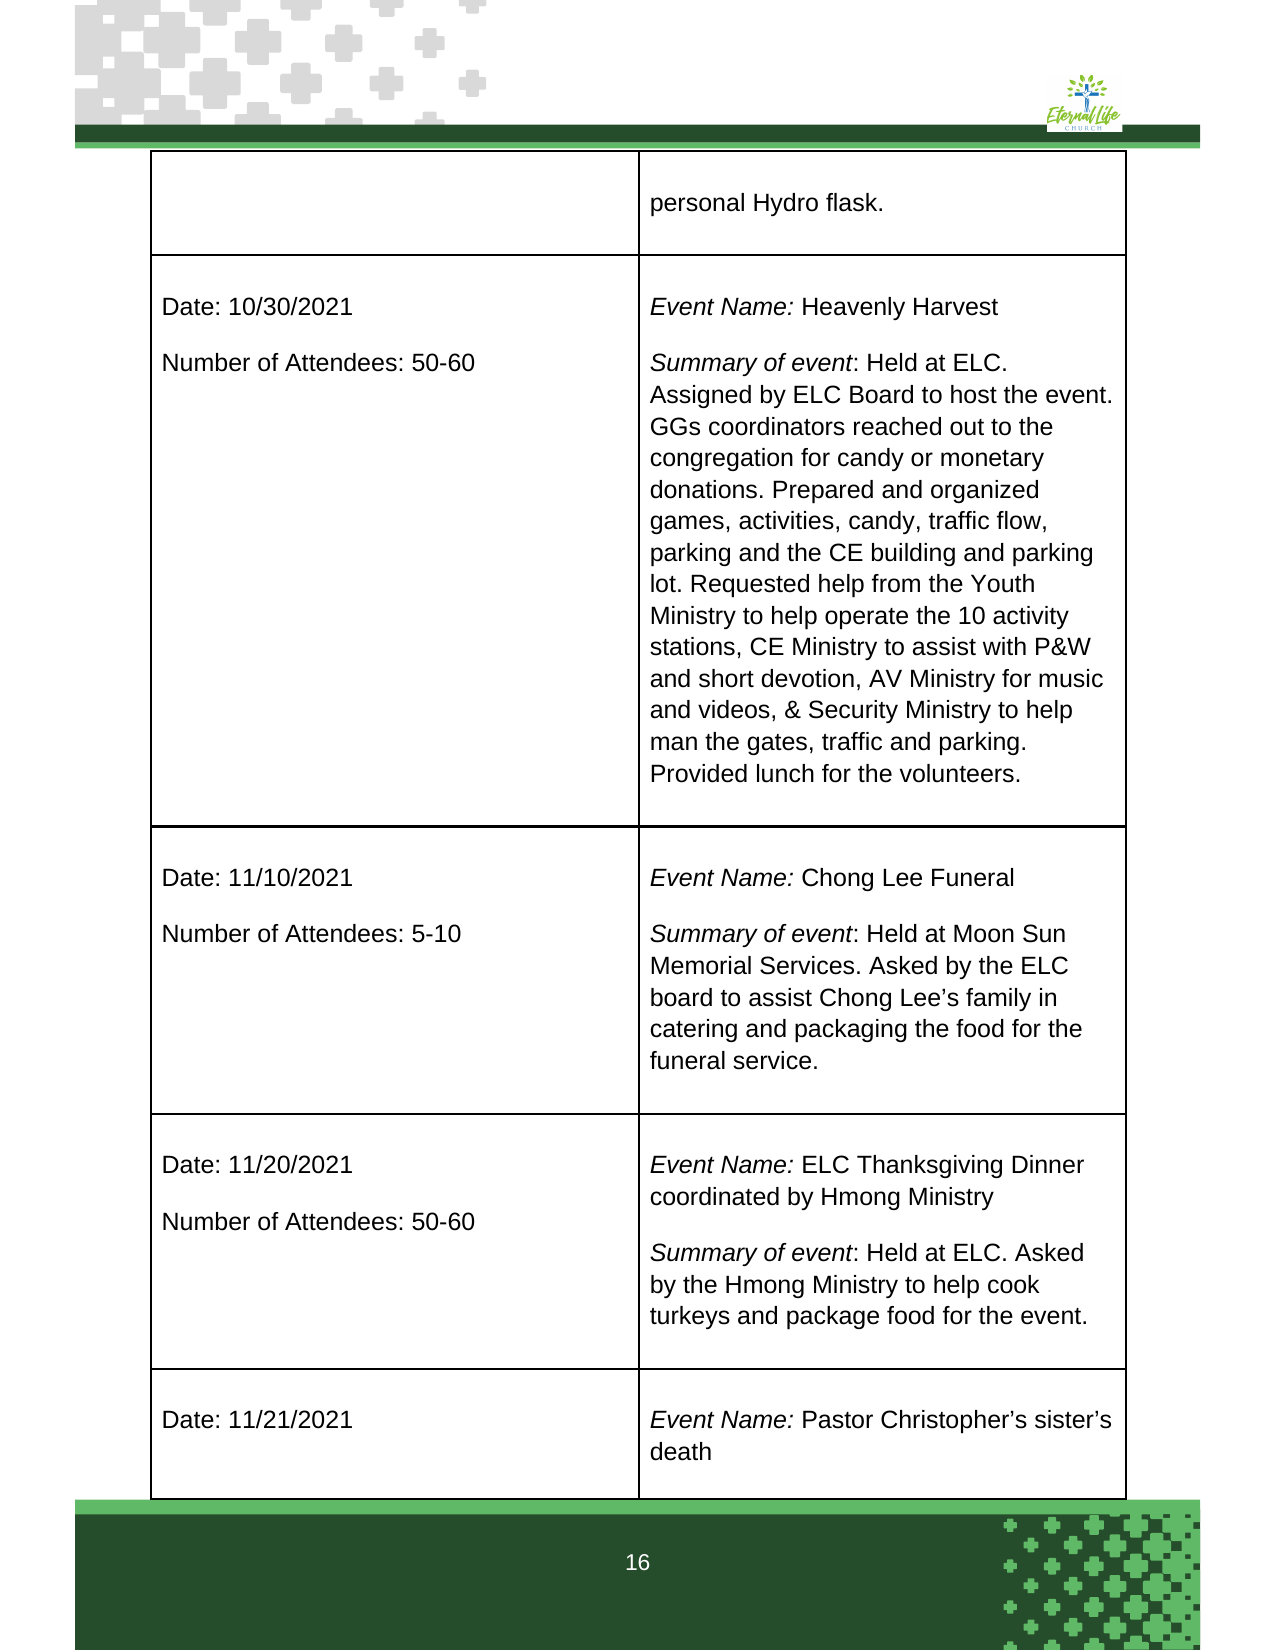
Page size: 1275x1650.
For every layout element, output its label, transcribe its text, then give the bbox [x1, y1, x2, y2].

picture [1047, 75, 1123, 132]
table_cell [640, 152, 1125, 254]
table_cell Date: 11/10/2021 Number of Attendees: 5-10 [152, 828, 638, 1112]
table_cell Event Name: Heavenly Harvest Summary of event: Held at ELC. Assigned by ELC Board to host the event. GGs coordinators reached out to the congregation for candy or monetary donations. Prepared and organized games, activities, candy, traffic flow, parking and the CE building and parking lot. Requested help from the Youth Ministry to help operate the 10 activity stations, CE Ministry to assist with P&W and short devotion, AV Ministry for music and videos, & Security Ministry to help man the gates, traffic and parking. Provided lunch for the volunteers. [640, 256, 1125, 825]
table_cell Event Name: Chong Lee Funeral Summary of event: Held at Moon Sun Memorial Services. Asked by the ELC board to assist Chong Lee’s family in catering and packaging the food for the funeral service. [640, 828, 1125, 1112]
table_cell Date: 10/30/2021 Number of Attendees: 50-60 [152, 256, 638, 825]
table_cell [640, 1370, 1125, 1498]
table_cell Event Name: ELC Thanksgiving Dinner coordinated by Hmong Ministry Summary of event: Held at ELC. Asked by the Hmong Ministry to help cook turkeys and package food for the event. [640, 1115, 1125, 1368]
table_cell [152, 1370, 638, 1498]
table_cell Date: 11/20/2021 Number of Attendees: 50-60 [152, 1115, 638, 1368]
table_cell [152, 152, 638, 254]
